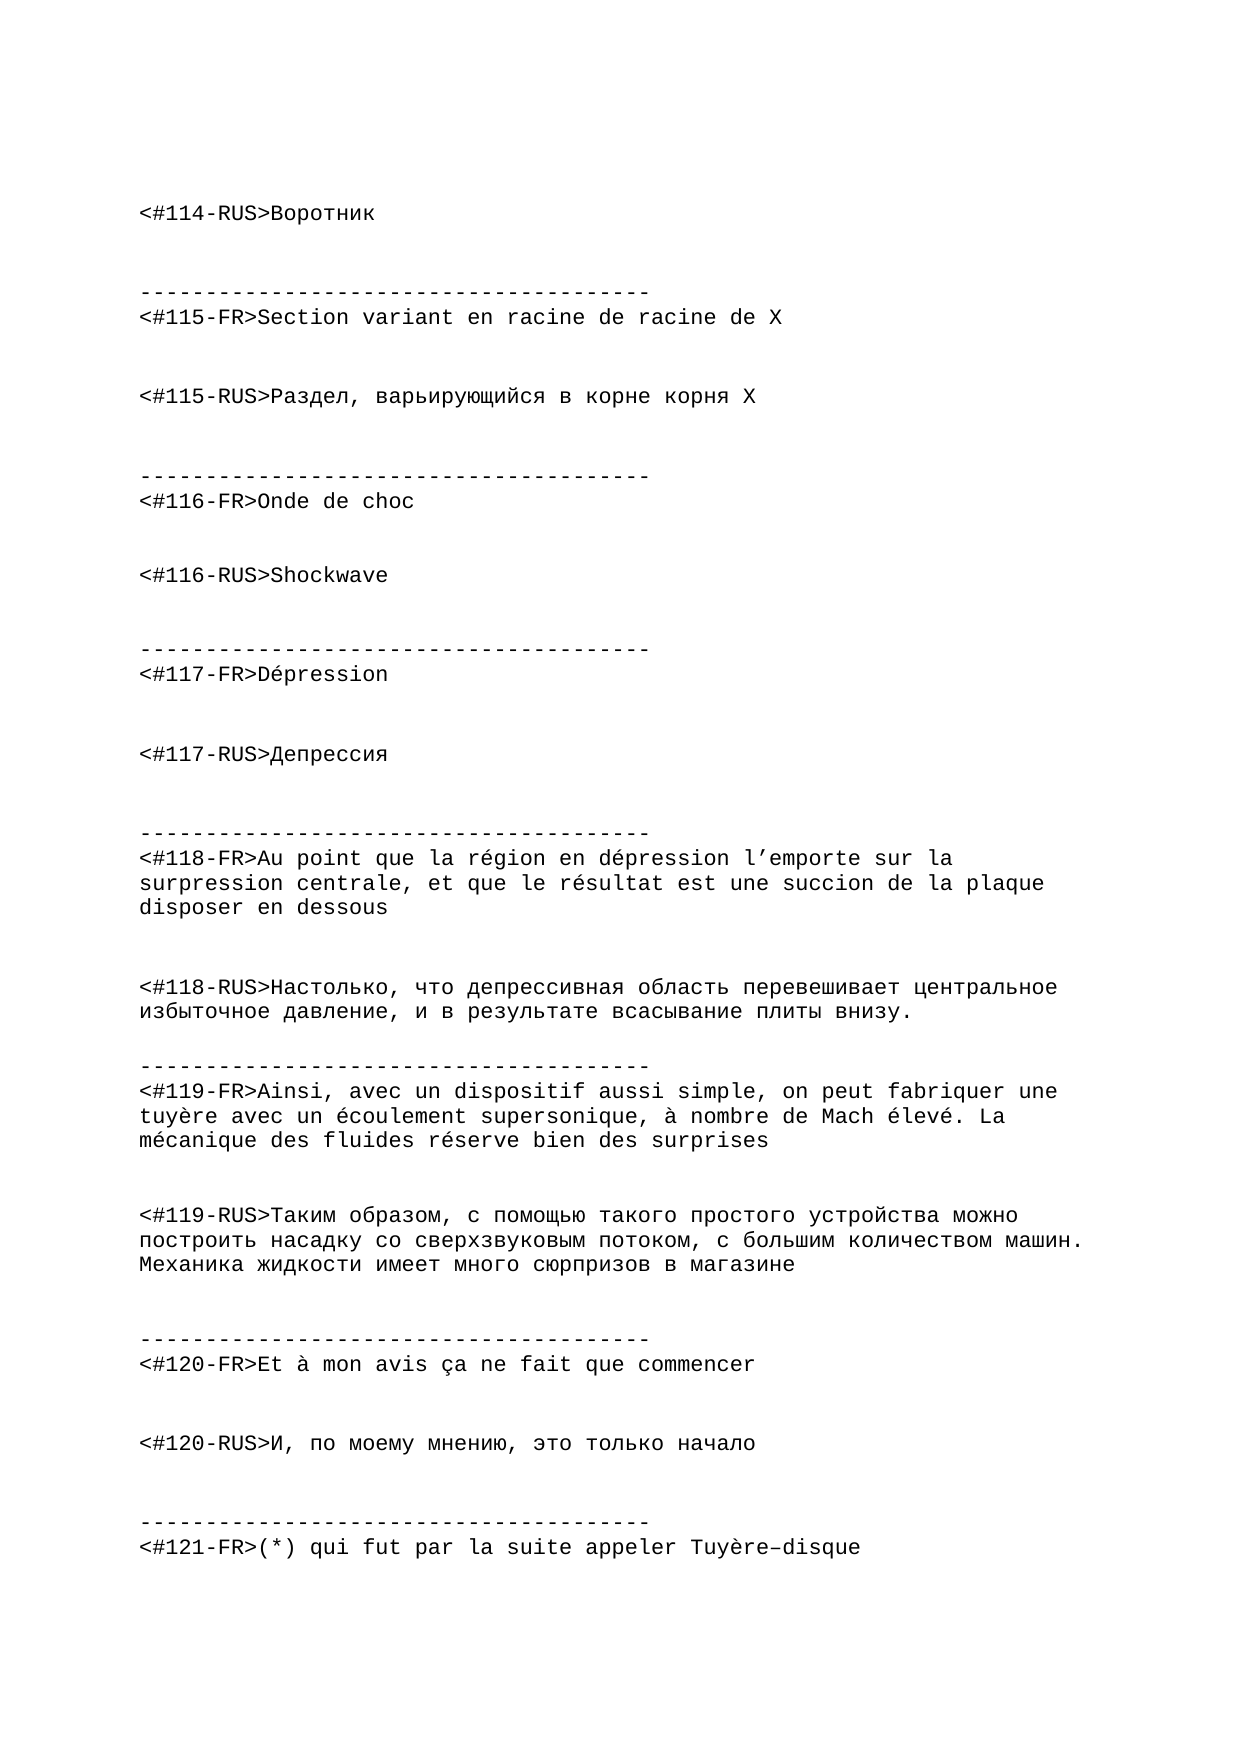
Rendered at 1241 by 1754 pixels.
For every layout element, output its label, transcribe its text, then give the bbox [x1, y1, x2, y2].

text <#121-FR>(*) qui fut par la suite appeler Tuyère–disque [139, 1536, 1101, 1561]
text --------------------------------------- [139, 465, 1101, 490]
text <#116-RUS>Shockwave [139, 564, 1101, 589]
text --------------------------------------- [139, 639, 1101, 663]
text <#120-RUS>И, по моему мнению, это только начало [139, 1432, 1101, 1457]
text <#114-RUS>Воротник [139, 202, 1101, 227]
text --------------------------------------- [139, 822, 1101, 847]
text <#117-FR>Dépression [139, 663, 1101, 688]
text <#117-RUS>Депрессия [139, 743, 1101, 768]
text --------------------------------------- [139, 1055, 1101, 1080]
text <#115-FR>Section variant en racine de racine de X [139, 306, 1101, 331]
text --------------------------------------- [139, 1328, 1101, 1353]
text <#116-FR>Onde de choc [139, 490, 1101, 515]
text --------------------------------------- [139, 1512, 1101, 1536]
text <#120-FR>Et à mon avis ça ne fait que commencer [139, 1353, 1101, 1378]
text <#115-RUS>Раздел, варьирующийся в корне корня X [139, 386, 1101, 411]
text --------------------------------------- [139, 282, 1101, 306]
text <#118-RUS>Настолько, что депрессивная область перевешивает центральное избыточное давление, и в результате всасывание плиты внизу. [139, 976, 1101, 1026]
text <#118-FR>Au point que la région en dépression l’emporte sur la surpression centrale, et que le résultat est une succion de la plaque disposer en dessous [139, 847, 1101, 921]
text <#119-FR>Ainsi, avec un dispositif aussi simple, on peut fabriquer une tuyère avec un écoulement supersonique, à nombre de Mach élevé. La mécanique des fluides réserve bien des surprises [139, 1080, 1101, 1154]
text <#119-RUS>Таким образом, с помощью такого простого устройства можно построить насадку со сверхзвуковым потоком, с большим количеством машин. Механика жидкости имеет много сюрпризов в магазине [139, 1204, 1101, 1278]
